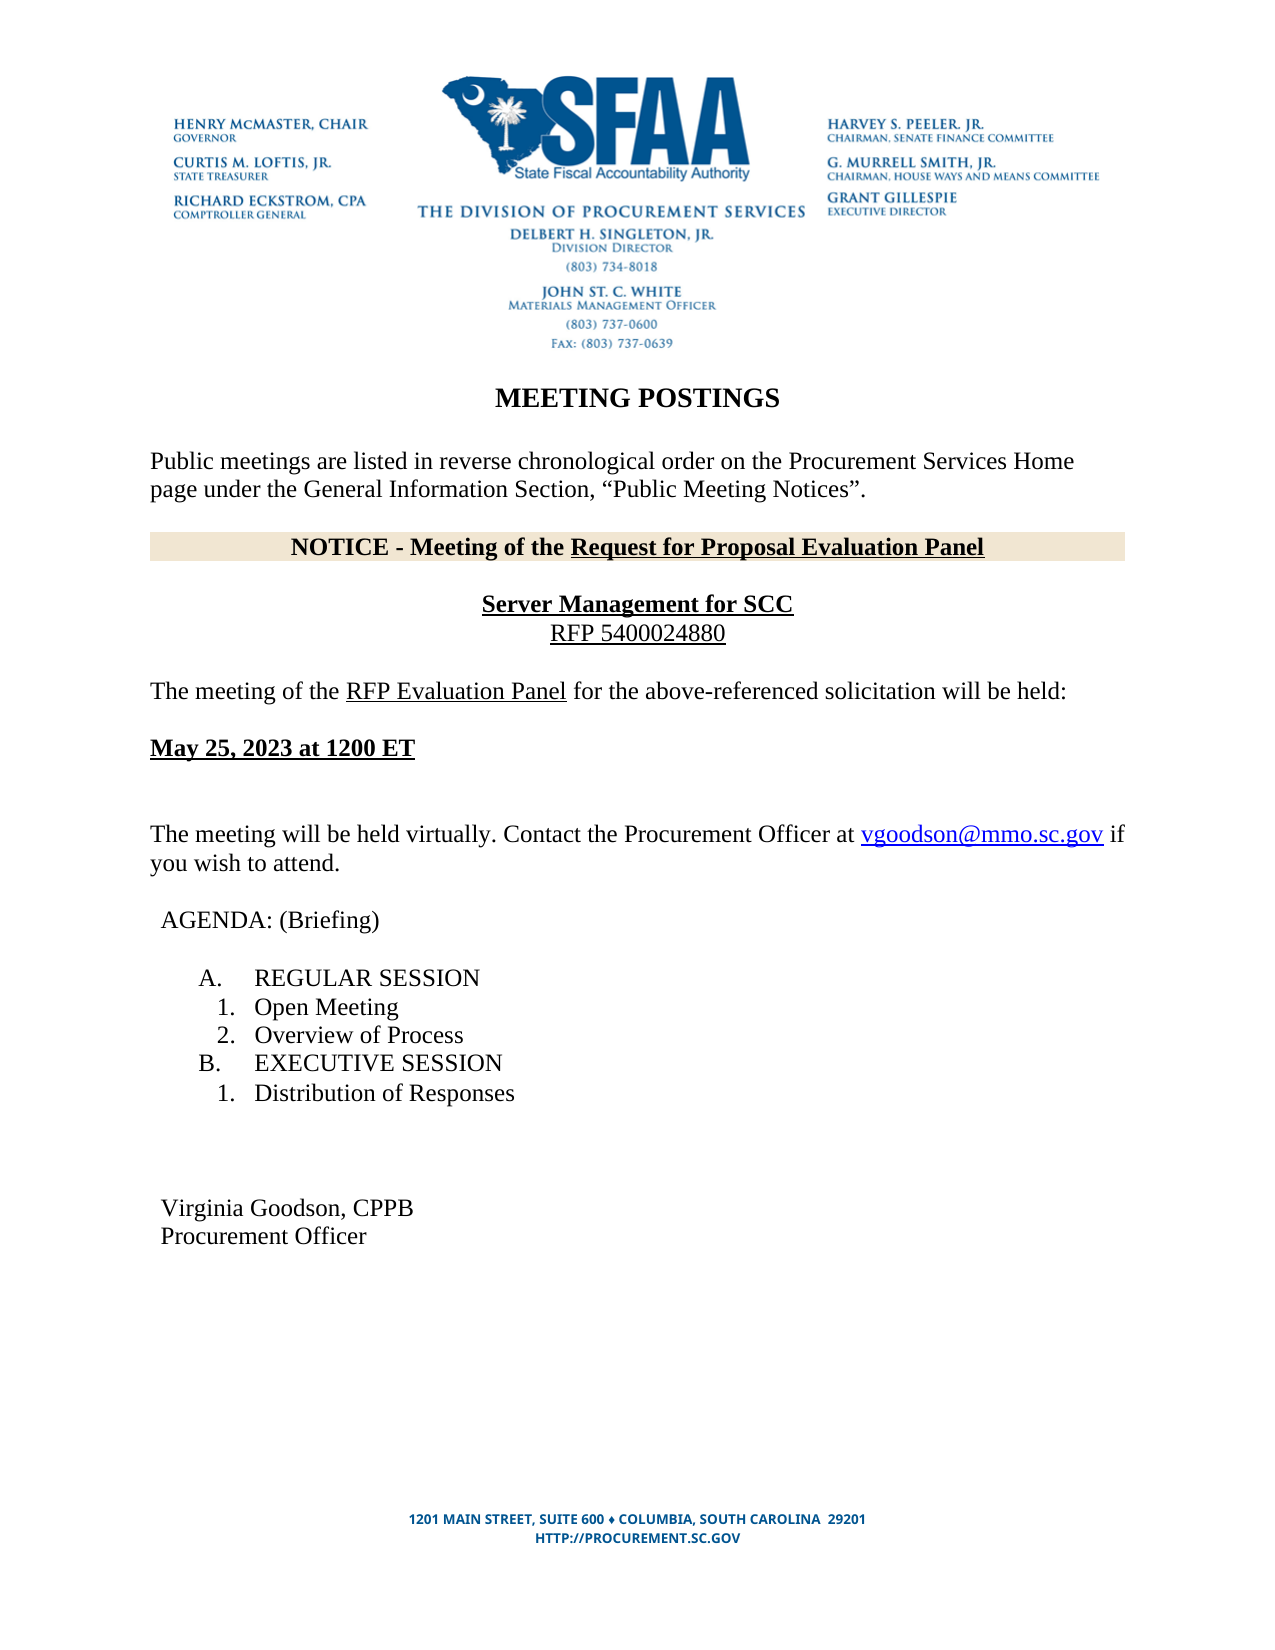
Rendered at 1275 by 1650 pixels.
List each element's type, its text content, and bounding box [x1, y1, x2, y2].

text NOTICE - Meeting of the Request for Proposal Evaluation Panel [150, 532, 1125, 561]
text RFP 5400024880 [150, 618, 1125, 647]
text May 25, 2023 at 1200 ET [150, 733, 1125, 762]
text A. REGULAR SESSION [198, 963, 1127, 991]
text Procurement Officer [160, 1222, 588, 1251]
text 1. Open Meeting [217, 992, 1127, 1020]
text The meeting will be held virtually. Contact the Procurement Officer at vgoodson@mmo.sc.gov if you wish to attend. [150, 819, 1125, 877]
text Public meetings are listed in reverse chronological order on the Procurement Services Home page under the General Information Section, “Public Meeting Notices”. [150, 446, 1125, 503]
text 2. Overview of Process [217, 1020, 1127, 1049]
text B. EXECUTIVE SESSION [198, 1049, 1127, 1078]
text Server Management for SCC [150, 589, 1125, 618]
text The meeting of the RFP Evaluation Panel for the above-referenced solicitation will be held: [150, 676, 1125, 704]
text Virginia Goodson, CPPB [160, 1193, 588, 1222]
text 1. Distribution of Responses [217, 1078, 1127, 1107]
picture [150, 75, 1125, 353]
text MEETING POSTINGS [150, 381, 1125, 413]
text AGENDA: (Briefing) [160, 905, 1127, 934]
